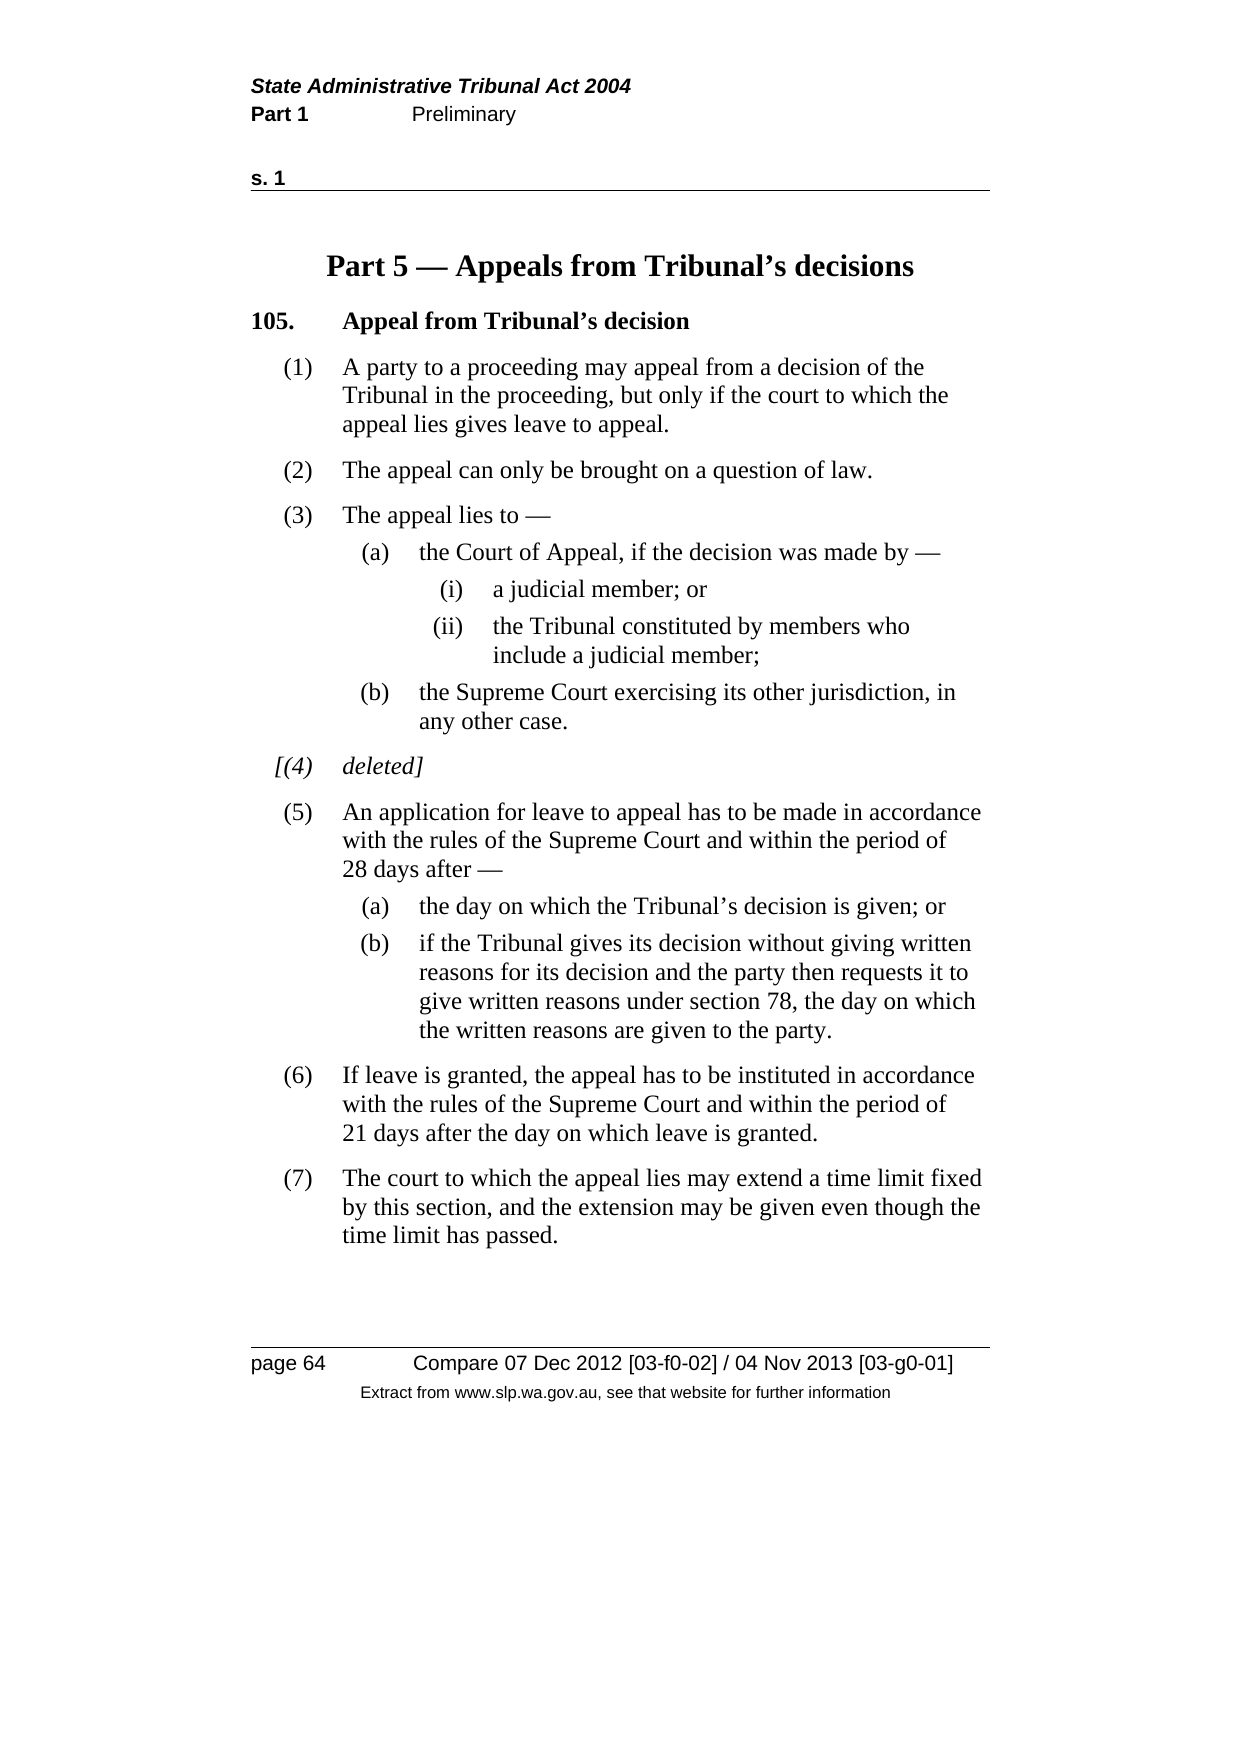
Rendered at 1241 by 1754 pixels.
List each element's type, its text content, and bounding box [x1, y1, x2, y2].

text [(4) deleted] [251, 751, 990, 780]
text (2) The appeal can only be brought on a question of law. [251, 455, 990, 483]
text (b) if the Tribunal gives its decision without giving written reasons for its decision and the party then requests it to give written reasons under section 78, the day on which the written reasons are given to the party. [251, 928, 990, 1043]
text (a) the day on which the Tribunal’s decision is given; or [251, 891, 990, 920]
text (a) the Court of Appeal, if the decision was made by — [251, 537, 990, 566]
text (ii) the Tribunal constituted by members who include a judicial member; [251, 611, 990, 669]
text (i) a judicial member; or [251, 574, 990, 603]
text (3) The appeal lies to — [251, 500, 990, 529]
text (7) The court to which the appeal lies may extend a time limit fixed by this section, and the extension may be given even though the time limit has passed. [251, 1163, 990, 1249]
text (5) An application for leave to appeal has to be made in accordance with the rules of the Supreme Court and within the period of 28 days after — [251, 797, 990, 883]
text (1) A party to a proceeding may appeal from a decision of the Tribunal in the proceeding, but only if the court to which the appeal lies gives leave to appeal. [251, 352, 990, 438]
text (b) the Supreme Court exercising its other jurisdiction, in any other case. [251, 677, 990, 735]
subtitle Part 5 — Appeals from Tribunal’s decisions [251, 247, 990, 283]
text (6) If leave is granted, the appeal has to be instituted in accordance with the rules of the Supreme Court and within the period of 21 days after the day on which leave is granted. [251, 1060, 990, 1146]
subtitle 105. Appeal from Tribunal’s decision [251, 306, 990, 335]
